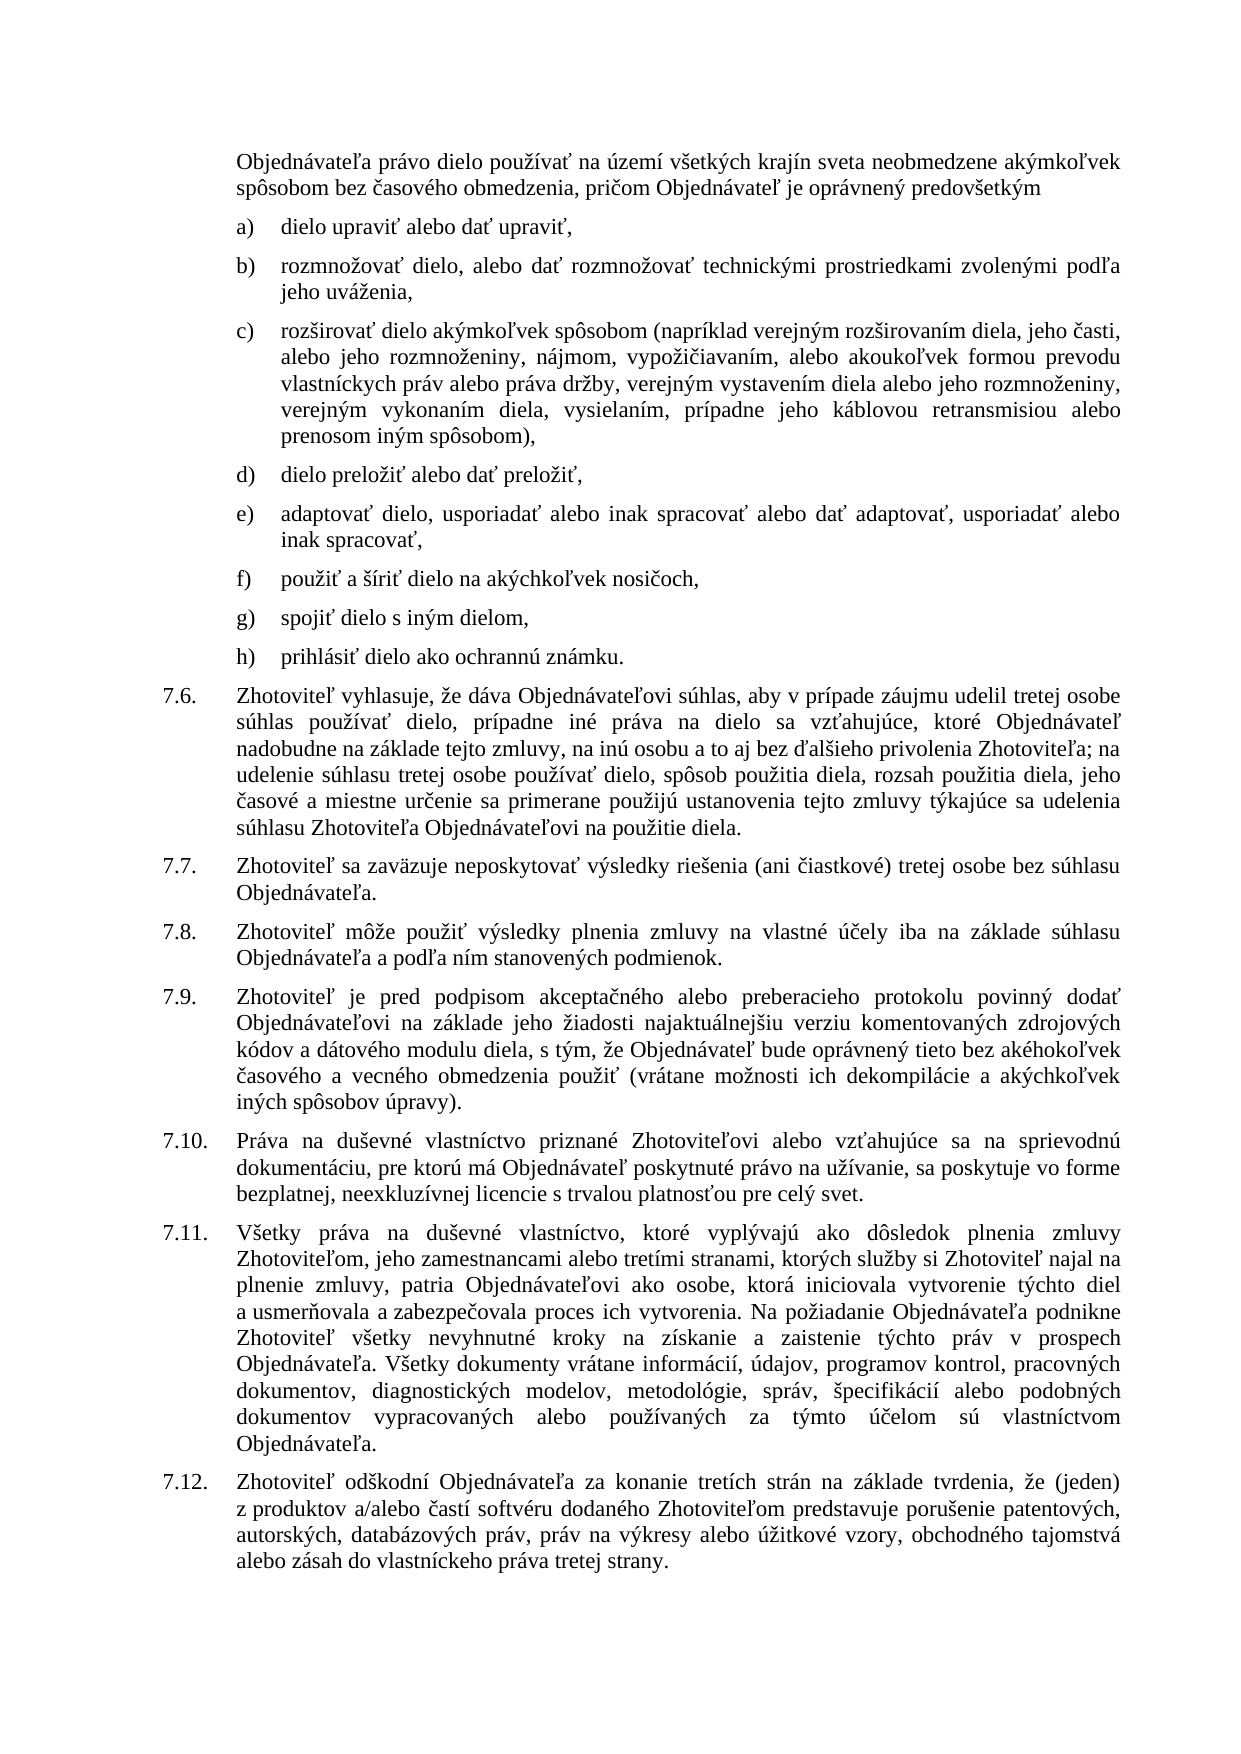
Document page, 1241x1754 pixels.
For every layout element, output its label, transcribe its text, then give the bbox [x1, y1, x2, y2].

list Zhotoviteľ vyhlasuje, že dáva Objednávateľovi súhlas, aby v prípade záujmu udelil tretej osobe súhlas používať dielo, prípadne iné práva na dielo sa vzťahujúce, ktoré Objednávateľ nadobudne na základe tejto zmluvy, na inú osobu a to aj bez ďalšieho privolenia Zhotoviteľa; na udelenie súhlasu tretej osobe používať dielo, spôsob použitia diela, rozsah použitia diela, jeho časové a miestne určenie sa primerane použijú ustanovenia tejto zmluvy týkajúce sa udelenia súhlasu Zhotoviteľa Objednávateľovi na použitie diela. [162, 682, 1122, 840]
list použiť a šíriť dielo na akýchkoľvek nosičoch, [236, 565, 1122, 592]
list Zhotoviteľ je pred podpisom akceptačného alebo preberacieho protokolu povinný dodať Objednávateľovi na základe jeho žiadosti najaktuálnejšiu verziu komentovaných zdrojových kódov a dátového modulu diela, s tým, že Objednávateľ bude oprávnený tieto bez akéhokoľvek časového a vecného obmedzenia použiť (vrátane možnosti ich dekompilácie a akýchkoľvek iných spôsobov úpravy). [162, 983, 1122, 1115]
list spojiť dielo s iným dielom, [236, 604, 1122, 631]
list adaptovať dielo, usporiadať alebo inak spracovať alebo dať adaptovať, usporiadať alebo inak spracovať, [236, 500, 1122, 553]
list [162, 148, 1122, 200]
list Zhotoviteľ môže použiť výsledky plnenia zmluvy na vlastné účely iba na základe súhlasu Objednávateľa a podľa ním stanovených podmienok. [162, 918, 1122, 970]
list dielo upraviť alebo dať upraviť, [236, 213, 1122, 239]
list rozmnožovať dielo, alebo dať rozmnožovať technickými prostriedkami zvolenými podľa jeho uváženia, [236, 252, 1122, 304]
list rozširovať dielo akýmkoľvek spôsobom (napríklad verejným rozširovaním diela, jeho časti, alebo jeho rozmnoženiny, nájmom, vypožičiavaním, alebo akoukoľvek formou prevodu vlastníckych práv alebo práva držby, verejným vystavením diela alebo jeho rozmnoženiny, verejným vykonaním diela, vysielaním, prípadne jeho káblovou retransmisiou alebo prenosom iným spôsobom), [236, 317, 1122, 449]
list Práva na duševné vlastníctvo priznané Zhotoviteľovi alebo vzťahujúce sa na sprievodnú dokumentáciu, pre ktorú má Objednávateľ poskytnuté právo na užívanie, sa poskytuje vo forme bezplatnej, neexkluzívnej licencie s trvalou platnosťou pre celý svet. [162, 1127, 1122, 1206]
list dielo preložiť alebo dať preložiť, [236, 461, 1122, 488]
list Všetky práva na duševné vlastníctvo, ktoré vyplývajú ako dôsledok plnenia zmluvy Zhotoviteľom, jeho zamestnancami alebo tretími stranami, ktorých služby si Zhotoviteľ najal na plnenie zmluvy, patria Objednávateľovi ako osobe, ktorá iniciovala vytvorenie týchto diel a usmerňovala a zabezpečovala proces ich vytvorenia. Na požiadanie Objednávateľa podnikne Zhotoviteľ všetky nevyhnutné kroky na získanie a zaistenie týchto práv v prospech Objednávateľa. Všetky dokumenty vrátane informácií, údajov, programov kontrol, pracovných dokumentov, diagnostických modelov, metodológie, správ, špecifikácií alebo podobných dokumentov vypracovaných alebo používaných za týmto účelom sú vlastníctvom Objednávateľa. [162, 1219, 1122, 1456]
list prihlásiť dielo ako ochrannú známku. [236, 643, 1122, 669]
list Zhotoviteľ odškodní Objednávateľa za konanie tretích strán na základe tvrdenia, že (jeden) z produktov a/alebo častí softvéru dodaného Zhotoviteľom predstavuje porušenie patentových, autorských, databázových práv, práv na výkresy alebo úžitkové vzory, obchodného tajomstvá alebo zásah do vlastníckeho práva tretej strany. [162, 1468, 1122, 1574]
list Zhotoviteľ sa zaväzuje neposkytovať výsledky riešenia (ani čiastkové) tretej osobe bez súhlasu Objednávateľa. [162, 852, 1122, 905]
